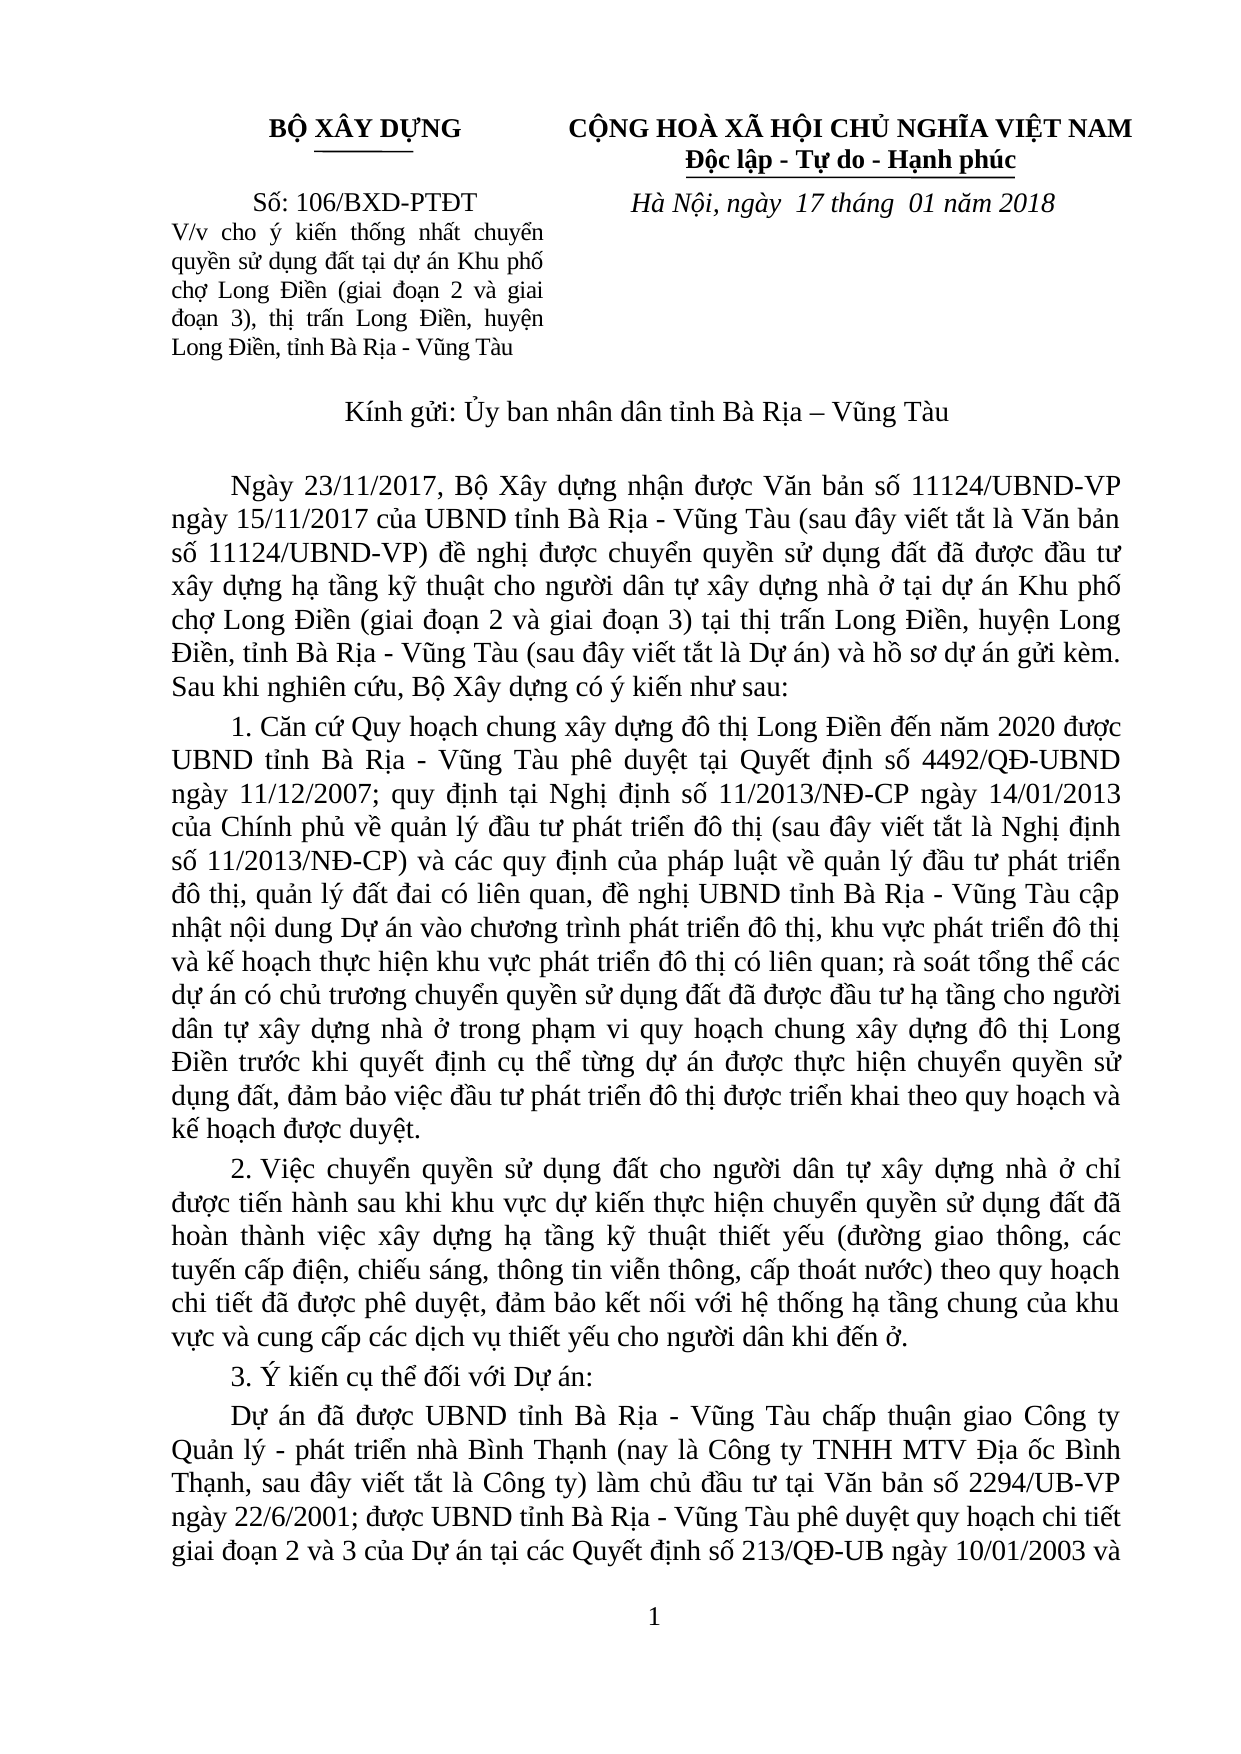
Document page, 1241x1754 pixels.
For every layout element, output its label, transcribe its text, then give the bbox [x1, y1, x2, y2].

list Ý kiến cụ thể đối với Dự án: [171, 1359, 1122, 1392]
table_cell Hà Nội, ngày 17 tháng 01 năm 2018 [555, 186, 1131, 361]
text Ngày 23/11/2017, Bộ Xây dựng nhận được Văn bản số 11124/UBND-VP ngày 15/11/2017 của UBND tỉnh Bà Rịa - Vũng Tàu (sau đây viết tắt là Văn bản số 11124/UBND-VP) đề nghị được chuyển quyền sử dụng đất đã được đầu tư xây dựng hạ tầng kỹ thuật cho người dân tự xây dựng nhà ở tại dự án Khu phố chợ Long Điền (giai đoạn 2 và giai đoạn 3) tại thị trấn Long Điền, huyện Long Điền, tỉnh Bà Rịa - Vũng Tàu (sau đây viết tắt là Dự án) và hồ sơ dự án gửi kèm. Sau khi nghiên cứu, Bộ Xây dựng có ý kiến như sau: [171, 468, 1122, 703]
list Việc chuyển quyền sử dụng đất cho người dân tự xây dựng nhà ở chỉ được tiến hành sau khi khu vực dự kiến thực hiện chuyển quyền sử dụng đất đã hoàn thành việc xây dựng hạ tầng kỹ thuật thiết yếu (đường giao thông, các tuyến cấp điện, chiếu sáng, thông tin viễn thông, cấp thoát nước) theo quy hoạch chi tiết đã được phê duyệt, đảm bảo kết nối với hệ thống hạ tầng chung của khu vực và cung cấp các dịch vụ thiết yếu cho người dân khi đến ở. [171, 1151, 1122, 1352]
table_cell Số: 106/BXD-PTĐT V/v cho ý kiến thống nhất chuyển quyền sử dụng đất tại dự án Khu phố chợ Long Điền (giai đoạn 2 và giai đoạn 3), thị trấn Long Điền, huyện Long Điền, tỉnh Bà Rịa - Vũng Tàu [160, 186, 555, 361]
table_header BỘ XÂY DỰNG [160, 112, 555, 186]
list Căn cứ Quy hoạch chung xây dựng đô thị Long Điền đến năm 2020 được UBND tỉnh Bà Rịa - Vũng Tàu phê duyệt tại Quyết định số 4492/QĐ-UBND ngày 11/12/2007; quy định tại Nghị định số 11/2013/NĐ-CP ngày 14/01/2013 của Chính phủ về quản lý đầu tư phát triển đô thị (sau đây viết tắt là Nghị định số 11/2013/NĐ-CP) và các quy định của pháp luật về quản lý đầu tư phát triển đô thị, quản lý đất đai có liên quan, đề nghị UBND tỉnh Bà Rịa - Vũng Tàu cập nhật nội dung Dự án vào chương trình phát triển đô thị, khu vực phát triển đô thị và kế hoạch thực hiện khu vực phát triển đô thị có liên quan; rà soát tổng thể các dự án có chủ trương chuyển quyền sử dụng đất đã được đầu tư hạ tầng cho người dân tự xây dựng nhà ở trong phạm vi quy hoạch chung xây dựng đô thị Long Điền trước khi quyết định cụ thể từng dự án được thực hiện chuyển quyền sử dụng đất, đảm bảo việc đầu tư phát triển đô thị được triển khai theo quy hoạch và kế hoạch được duyệt. [171, 709, 1122, 1145]
text Kính gửi: Ủy ban nhân dân tỉnh Bà Rịa – Vũng Tàu [171, 394, 1122, 428]
table_header CỘNG HOÀ XÃ HỘI CHỦ NGHĨA VIỆT NAM Độc lập - Tự do - Hạnh phúc [555, 112, 1131, 186]
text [171, 1398, 1122, 1566]
